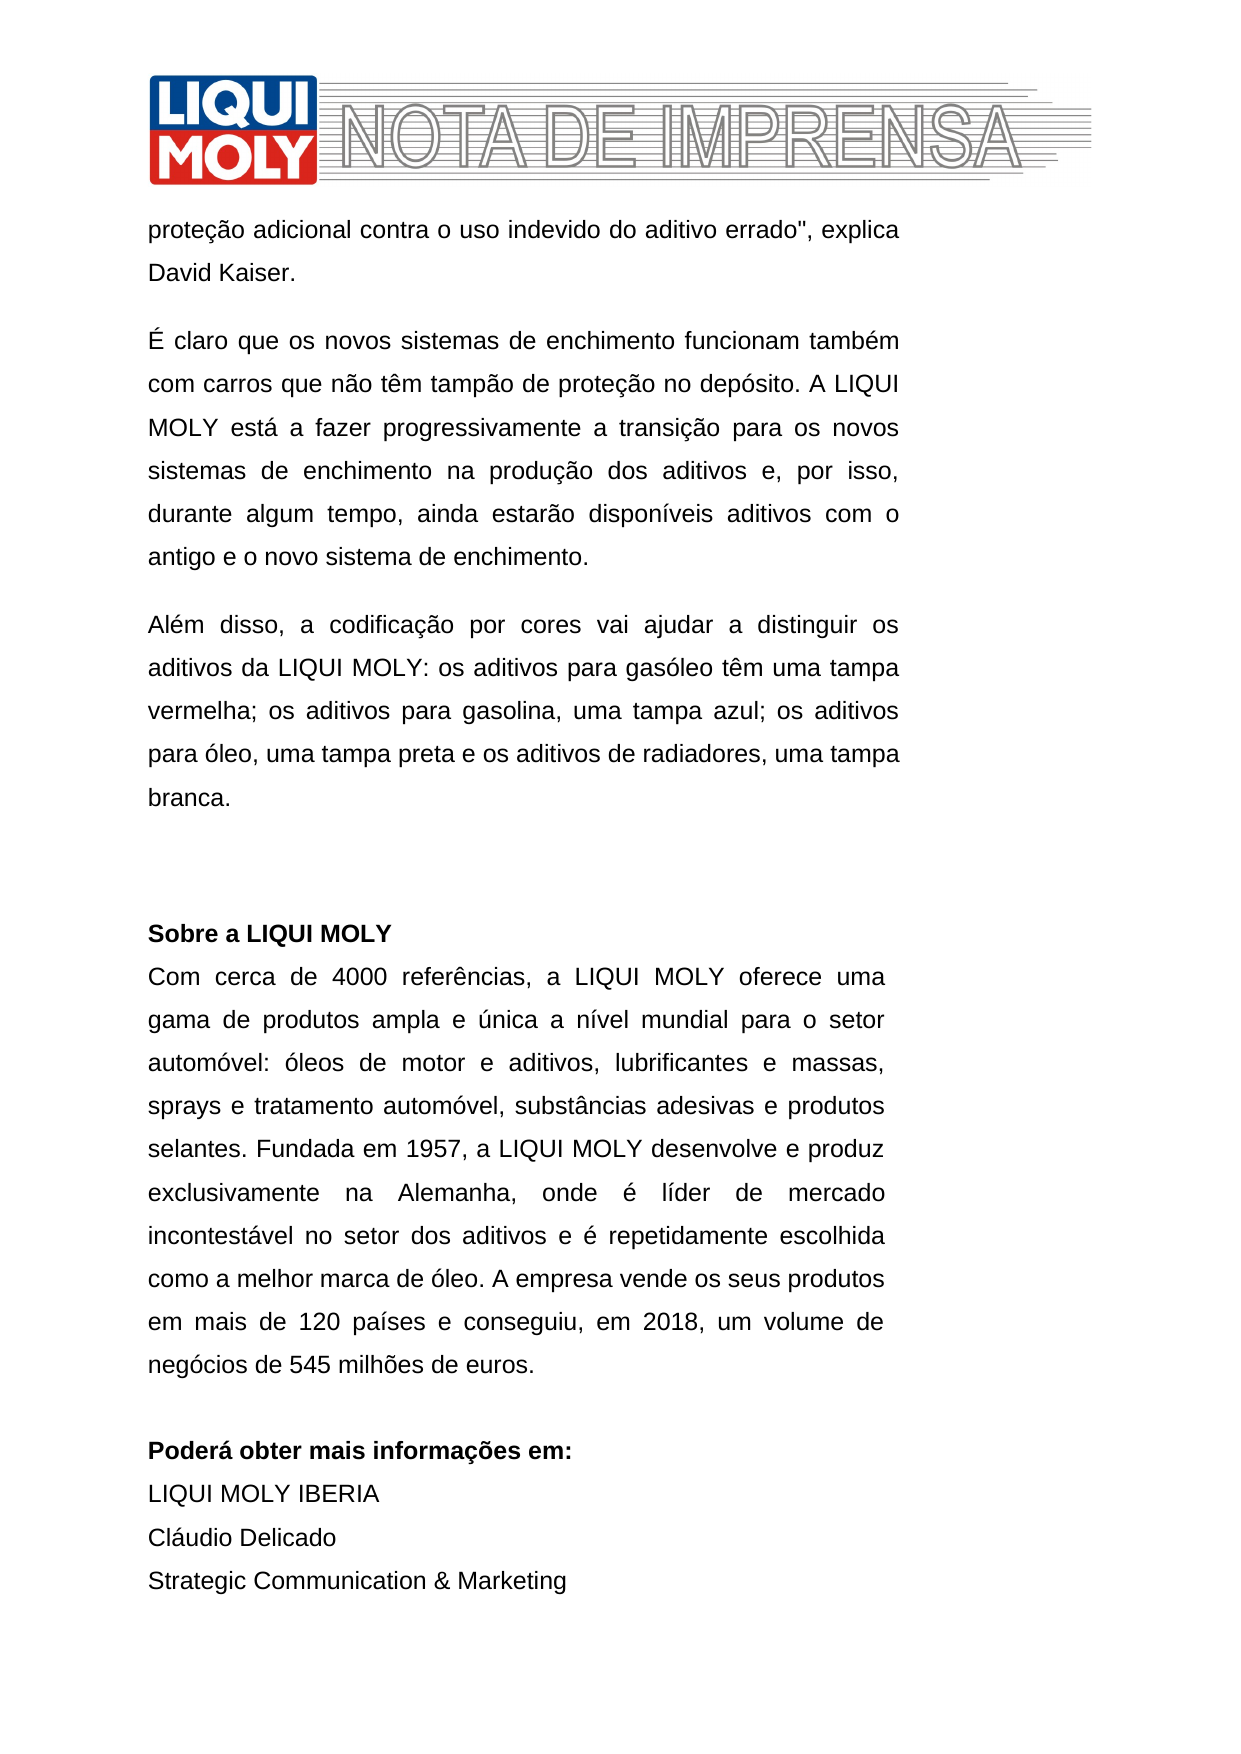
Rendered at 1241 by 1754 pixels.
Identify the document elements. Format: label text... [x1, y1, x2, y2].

text Strategic Communication & Marketing [148, 1566, 1093, 1594]
text Além disso, a codificação por cores vai ajudar a distinguir os aditivos da LIQUI MOLY: os aditivos para gasóleo têm uma tampa vermelha; os aditivos para gasolina, uma tampa azul; os aditivos para óleo, uma tampa preta e os aditivos de radiadores, uma tampa branca. [148, 610, 901, 811]
text É claro que os novos sistemas de enchimento funcionam também com carros que não têm tampão de proteção no depósito. A LIQUI MOLY está a fazer progressivamente a transição para os novos sistemas de enchimento na produção dos aditivos e, por isso, durante algum tempo, ainda estarão disponíveis aditivos com o antigo e o novo sistema de enchimento. [148, 326, 901, 571]
text Com cerca de 4000 referências, a LIQUI MOLY oferece uma gama de produtos ampla e única a nível mundial para o setor automóvel: óleos de motor e aditivos, lubrificantes e massas, sprays e tratamento automóvel, substâncias adesivas e produtos selantes. Fundada em 1957, a LIQUI MOLY desenvolve e produz exclusivamente na Alemanha, onde é líder de mercado incontestável no setor dos aditivos e é repetidamente escolhida como a melhor marca de óleo. A empresa vende os seus produtos em mais de 120 países e conseguiu, em 2018, um volume de negócios de 545 milhões de euros. [148, 962, 886, 1379]
text LIQUI MOLY IBERIA [148, 1479, 1093, 1508]
text Sobre a LIQUI MOLY [148, 919, 886, 947]
picture [147, 73, 1092, 187]
text Poderá obter mais informações em: [148, 1436, 879, 1465]
text Cláudio Delicado [148, 1522, 1093, 1551]
